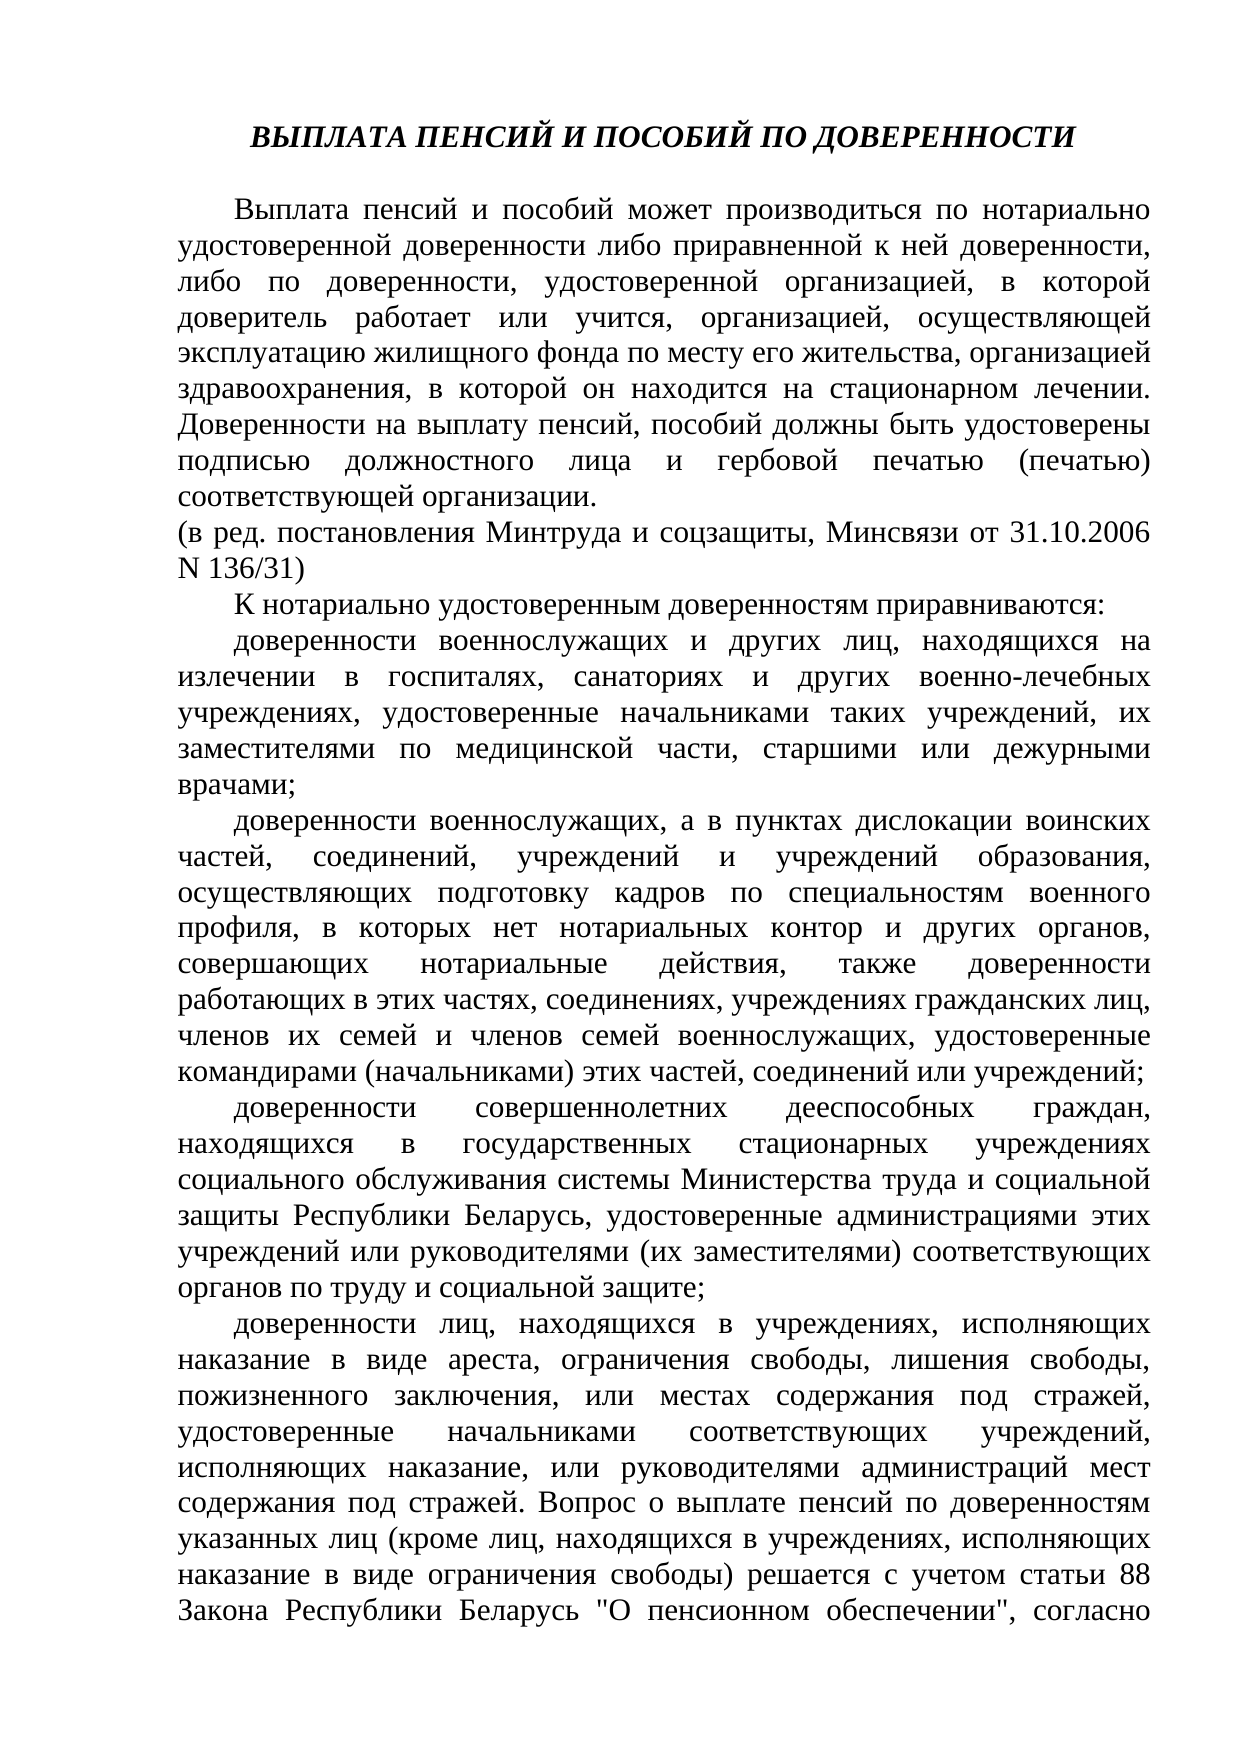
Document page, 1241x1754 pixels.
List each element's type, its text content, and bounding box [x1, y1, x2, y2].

text доверенности совершеннолетних дееспособных граждан, находящихся в государственных стационарных учреждениях социального обслуживания системы Министерства труда и социальной защиты Республики Беларусь, удостоверенные администрациями этих учреждений или руководителями (их заместителями) соответствующих органов по труду и социальной защите; [177, 1088, 1152, 1304]
text доверенности военнослужащих, а в пунктах дислокации воинских частей, соединений, учреждений и учреждений образования, осуществляющих подготовку кадров по специальностям военного профиля, в которых нет нотариальных контор и других органов, совершающих нотариальные действия, также доверенности работающих в этих частях, соединениях, учреждениях гражданских лиц, членов их семей и членов семей военнослужащих, удостоверенные командирами (начальниками) этих частей, соединений или учреждений; [177, 801, 1152, 1088]
text Выплата пенсий и пособий может производиться по нотариально удостоверенной доверенности либо приравненной к ней доверенности, либо по доверенности, удостоверенной организацией, в которой доверитель работает или учится, организацией, осуществляющей эксплуатацию жилищного фонда по месту его жительства, организацией здравоохранения, в которой он находится на стационарном лечении. Доверенности на выплату пенсий, пособий должны быть удостоверены подписью должностного лица и гербовой печатью (печатью) соответствующей организации. [177, 190, 1152, 513]
text доверенности военнослужащих и других лиц, находящихся на излечении в госпиталях, санаториях и других военно-лечебных учреждениях, удостоверенные начальниками таких учреждений, их заместителями по медицинской части, старшими или дежурными врачами; [177, 621, 1152, 801]
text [177, 1304, 1152, 1627]
text (в ред. постановления Минтруда и соцзащиты, Минсвязи от 31.10.2006 N 136/31) [177, 513, 1152, 585]
text ВЫПЛАТА ПЕНСИЙ И ПОСОБИЙ ПО ДОВЕРЕННОСТИ [177, 118, 1152, 154]
text К нотариально удостоверенным доверенностям приравниваются: [177, 585, 1152, 621]
